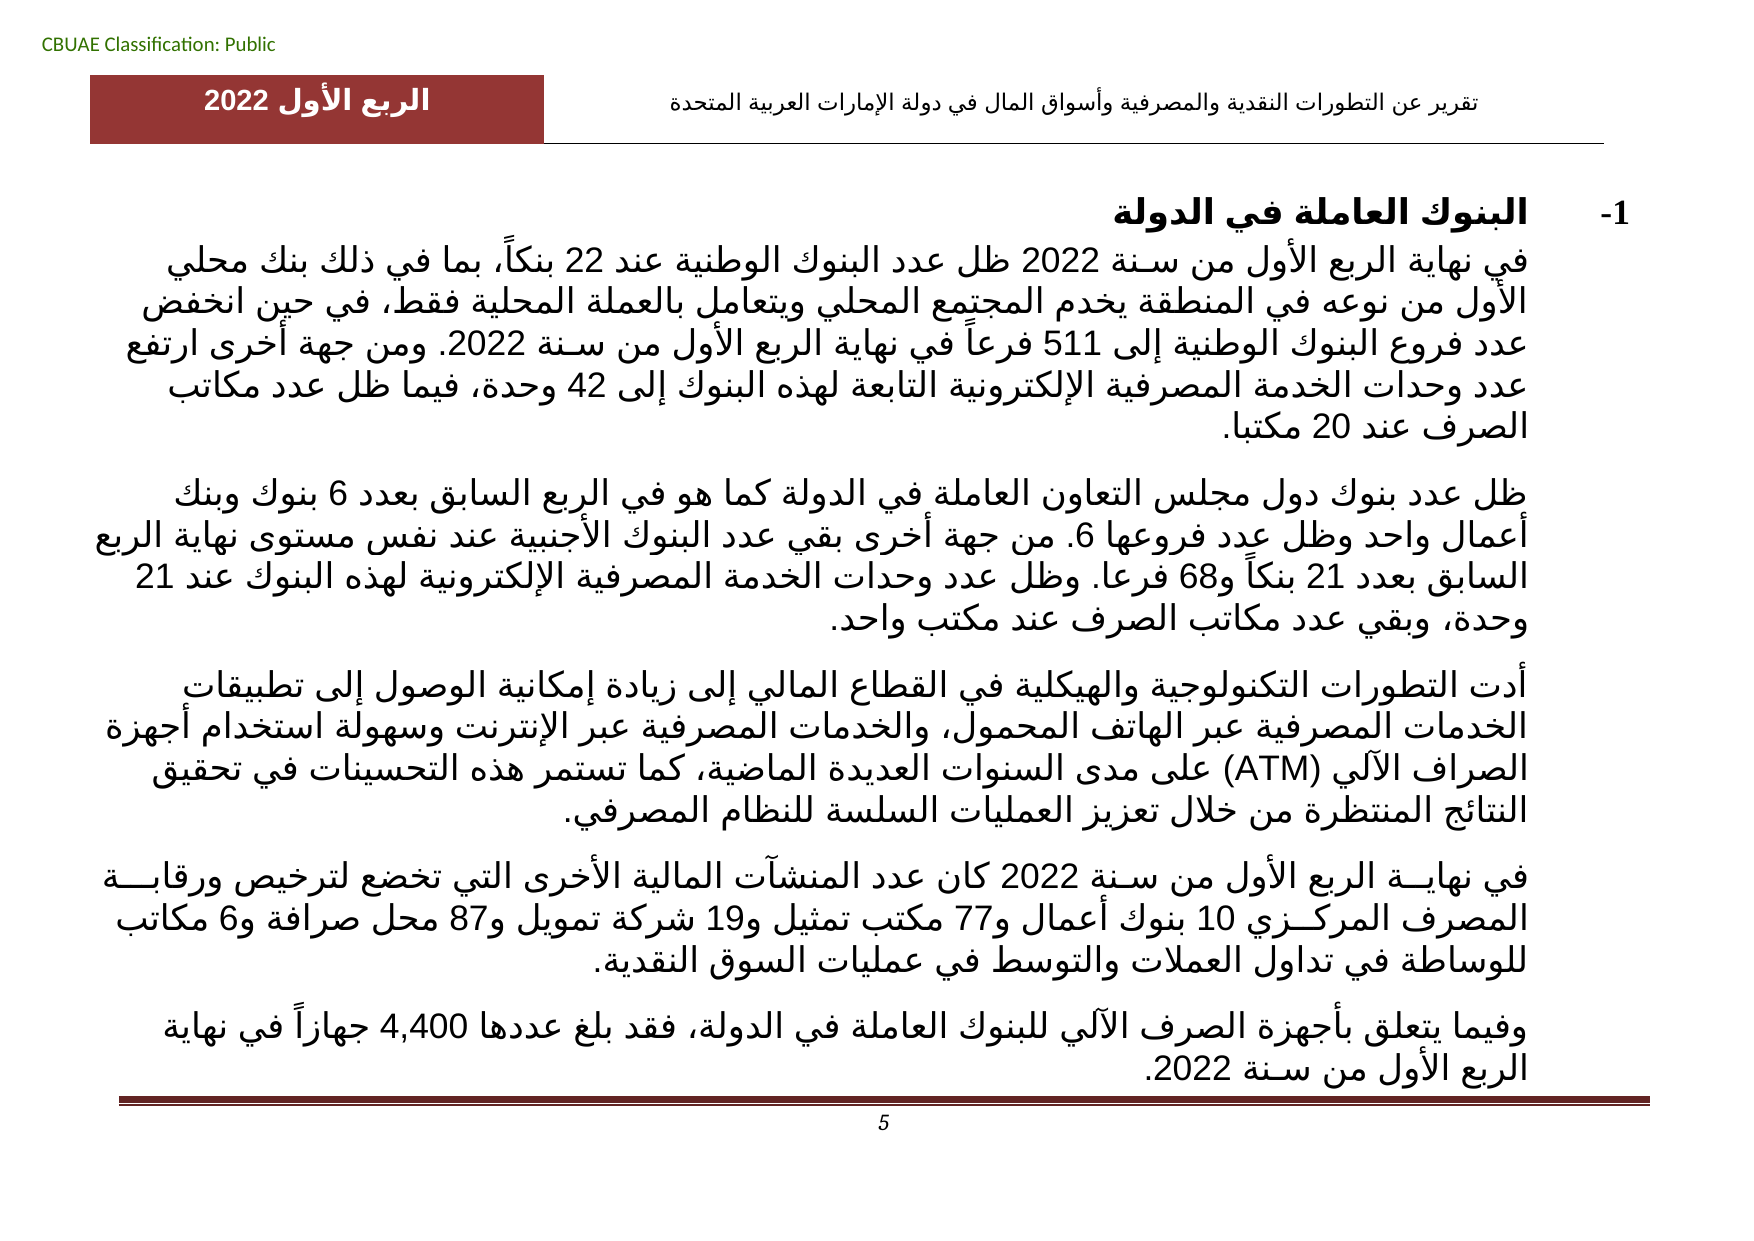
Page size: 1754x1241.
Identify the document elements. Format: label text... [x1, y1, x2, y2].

text أدت التطورات التكنولوجية والهيكلية في القطاع المالي إلى زيادة إمكانية الوصول إلى تطبيقات الخدمات المصرفية عبر الهاتف المحمول، والخدمات المصرفية عبر الإنترنت وسهولة استخدام أجهزة الصراف الآلي (ATM) على مدى السنوات العديدة الماضية، كما تستمر هذه التحسينات في تحقيق النتائج المنتظرة من خلال تعزيز العمليات السلسة للنظام المصرفي. [90, 664, 1529, 830]
text في نهاية الربع الأول من سـنة 2022 ظل عدد البنوك الوطنية عند 22 بنكاً، بما في ذلك بنك محلي الأول من نوعه في المنطقة يخدم المجتمع المحلي ويتعامل بالعملة المحلية فقط، في حين انخفض عدد فروع البنوك الوطنية إلى 511 فرعاً في نهاية الربع الأول من سـنة 2022. ومن جهة أخرى ارتفع عدد وحدات الخدمة المصرفية الإلكترونية التابعة لهذه البنوك إلى 42 وحدة، فيما ظل عدد مكاتب الصرف عند 20 مكتبا. [90, 239, 1529, 447]
text ظل عدد بنوك دول مجلس التعاون العاملة في الدولة كما هو في الربع السابق بعدد 6 بنوك وبنك أعمال واحد وظل عدد فروعها 6. من جهة أخرى بقي عدد البنوك الأجنبية عند نفس مستوى نهاية الربع السابق بعدد 21 بنكاً و68 فرعا. وظل عدد وحدات الخدمة المصرفية الإلكترونية لهذه البنوك عند 21 وحدة، وبقي عدد مكاتب الصرف عند مكتب واحد. [90, 472, 1529, 639]
list البنوك العاملة في الدولة [90, 191, 1600, 232]
text في نهايــة الربع الأول من سـنة 2022 كان عدد المنشآت المالية الأخرى التي تخضع لترخيص ورقابـــة المصرف المركــزي 10 بنوك أعمال و77 مكتب تمثيل و19 شركة تمويل و87 محل صرافة و6 مكاتب للوساطة في تداول العملات والتوسط في عمليات السوق النقدية. [90, 855, 1529, 980]
text وفيما يتعلق بأجهزة الصرف الآلي للبنوك العاملة في الدولة، فقد بلغ عددها 4,400 جهازاً في نهاية الربع الأول من سـنة 2022. [90, 1005, 1529, 1089]
